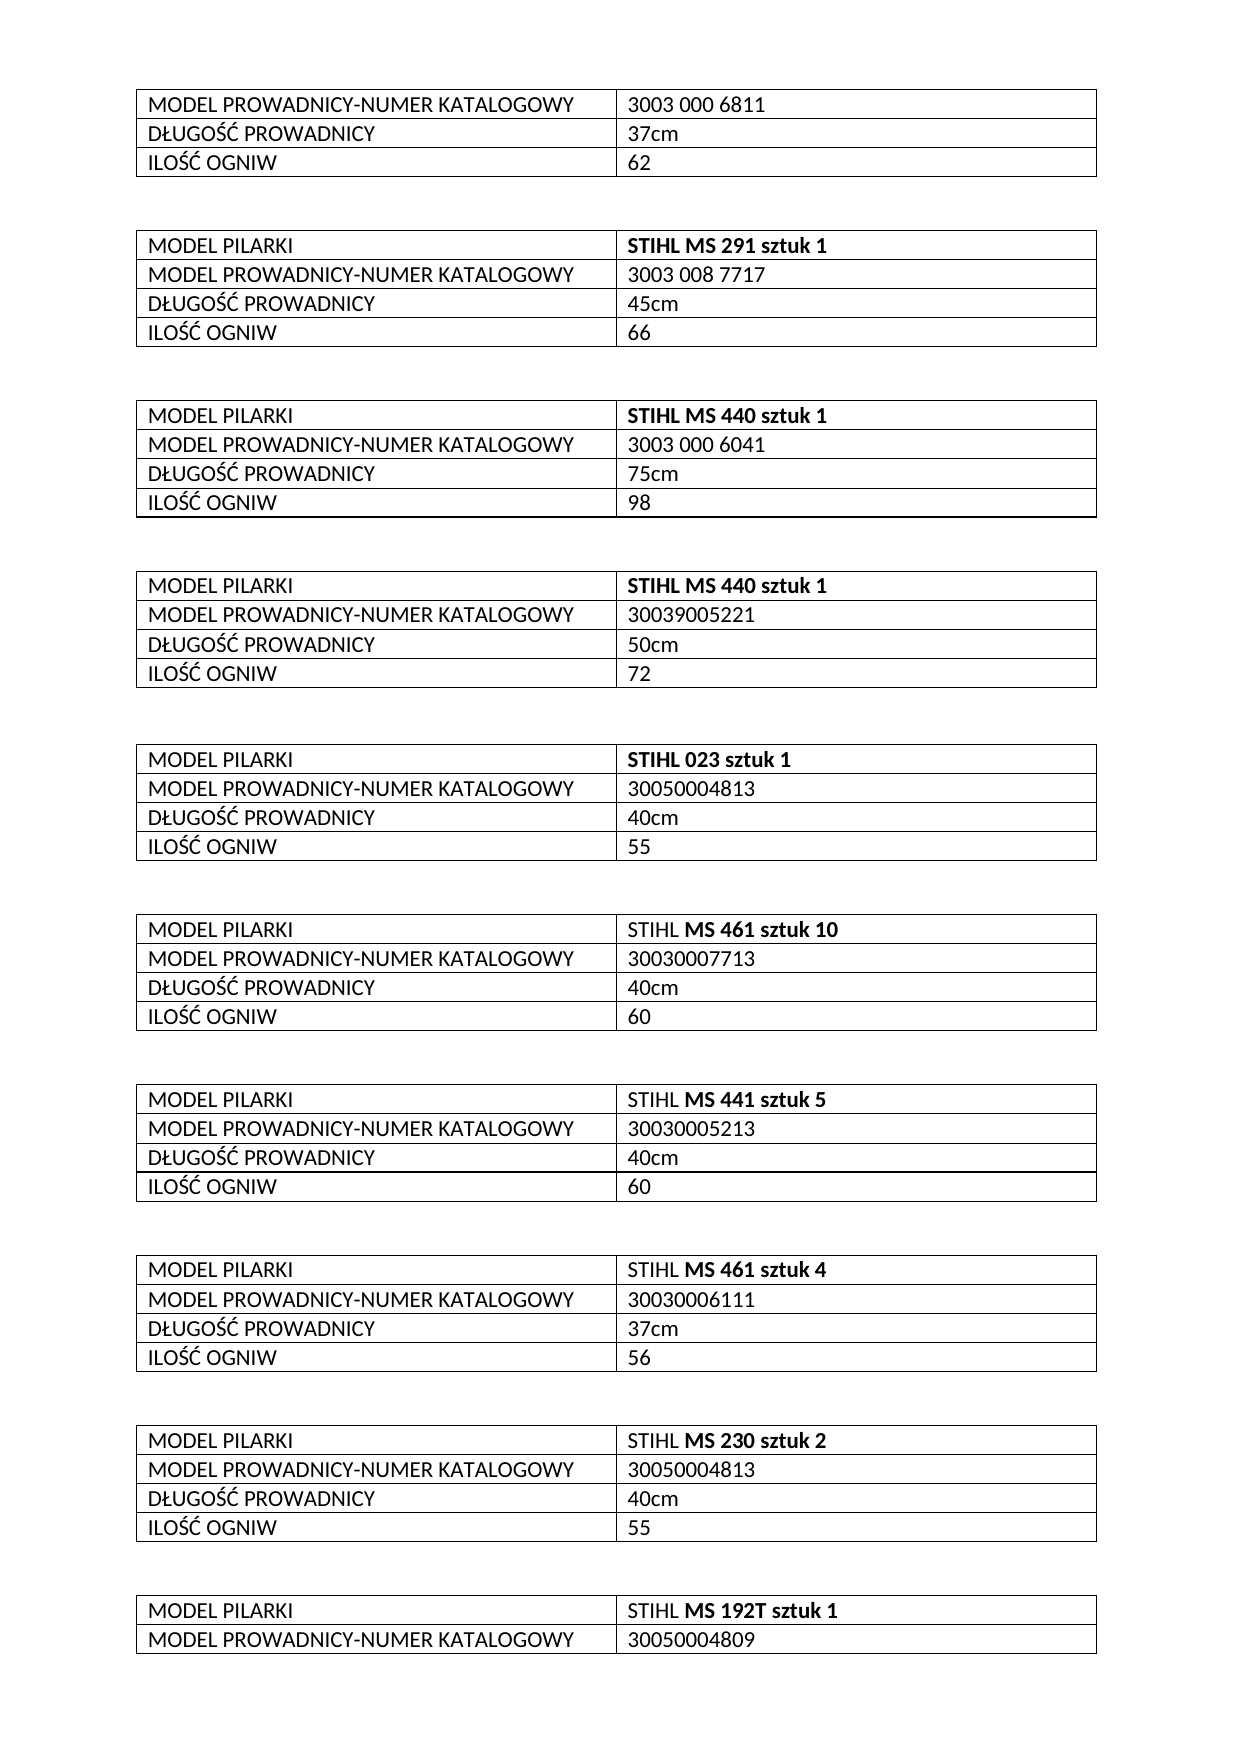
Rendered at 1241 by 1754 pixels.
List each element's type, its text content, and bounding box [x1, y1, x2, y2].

table_cell 30039005221 [617, 601, 1096, 629]
table_header STIHL MS 461 sztuk 10 [617, 915, 1096, 943]
table_cell ILOŚĆ OGNIW [137, 1513, 616, 1541]
table_cell MODEL PROWADNICY-NUMER KATALOGOWY [137, 774, 616, 802]
table_cell ILOŚĆ OGNIW [137, 659, 616, 687]
table_header STIHL MS 440 sztuk 1 [617, 572, 1096, 599]
table_cell 98 [617, 489, 1096, 516]
table_cell DŁUGOŚĆ PROWADNICY [137, 1144, 616, 1171]
table_header MODEL PILARKI [137, 401, 616, 429]
table_cell 37cm [617, 1314, 1096, 1342]
table_header STIHL MS 441 sztuk 5 [617, 1085, 1096, 1113]
table_cell 30030006111 [617, 1285, 1096, 1313]
table_cell ILOŚĆ OGNIW [137, 489, 616, 516]
table_cell MODEL PROWADNICY-NUMER KATALOGOWY [137, 430, 616, 458]
table_cell DŁUGOŚĆ PROWADNICY [137, 459, 616, 487]
table_cell MODEL PROWADNICY-NUMER KATALOGOWY [137, 601, 616, 629]
table_cell DŁUGOŚĆ PROWADNICY [137, 803, 616, 831]
table_cell 3003 000 6041 [617, 430, 1096, 458]
table_cell ILOŚĆ OGNIW [137, 318, 616, 346]
table_cell DŁUGOŚĆ PROWADNICY [137, 973, 616, 1001]
table_cell MODEL PROWADNICY-NUMER KATALOGOWY [137, 1625, 616, 1653]
table_cell 50cm [617, 630, 1096, 658]
table_cell 30050004813 [617, 1455, 1096, 1483]
table_cell MODEL PROWADNICY-NUMER KATALOGOWY [137, 90, 616, 118]
table_header MODEL PILARKI [137, 915, 616, 943]
table_header STIHL MS 291 sztuk 1 [617, 231, 1096, 259]
table_header STIHL 023 sztuk 1 [617, 745, 1096, 773]
table_cell DŁUGOŚĆ PROWADNICY [137, 1314, 616, 1342]
table_cell 60 [617, 1173, 1096, 1201]
table_cell ILOŚĆ OGNIW [137, 148, 616, 176]
table_header MODEL PILARKI [137, 1426, 616, 1454]
table_cell ILOŚĆ OGNIW [137, 1002, 616, 1030]
table_cell 30030005213 [617, 1114, 1096, 1142]
table_header STIHL MS 440 sztuk 1 [617, 401, 1096, 429]
table_header STIHL MS 192T sztuk 1 [617, 1596, 1096, 1624]
table_cell DŁUGOŚĆ PROWADNICY [137, 119, 616, 147]
table_cell 3003 000 6811 [617, 90, 1096, 118]
table_cell ILOŚĆ OGNIW [137, 1343, 616, 1371]
table_header STIHL MS 230 sztuk 2 [617, 1426, 1096, 1454]
table_cell 30050004813 [617, 774, 1096, 802]
table_cell 37cm [617, 119, 1096, 147]
table_header MODEL PILARKI [137, 231, 616, 259]
table_cell 75cm [617, 459, 1096, 487]
table_cell 55 [617, 832, 1096, 860]
table_cell MODEL PROWADNICY-NUMER KATALOGOWY [137, 1285, 616, 1313]
table_cell 40cm [617, 973, 1096, 1001]
table_header MODEL PILARKI [137, 1085, 616, 1113]
table_cell 72 [617, 659, 1096, 687]
table_header MODEL PILARKI [137, 572, 616, 599]
table_header STIHL MS 461 sztuk 4 [617, 1256, 1096, 1284]
table_cell 56 [617, 1343, 1096, 1371]
table_cell MODEL PROWADNICY-NUMER KATALOGOWY [137, 944, 616, 972]
table_cell 40cm [617, 803, 1096, 831]
table_cell MODEL PROWADNICY-NUMER KATALOGOWY [137, 1114, 616, 1142]
table_header MODEL PILARKI [137, 1256, 616, 1284]
table_cell 40cm [617, 1144, 1096, 1171]
table_cell 60 [617, 1002, 1096, 1030]
table_cell DŁUGOŚĆ PROWADNICY [137, 1484, 616, 1512]
table_cell MODEL PROWADNICY-NUMER KATALOGOWY [137, 1455, 616, 1483]
table_cell 62 [617, 148, 1096, 176]
table_cell DŁUGOŚĆ PROWADNICY [137, 289, 616, 317]
table_cell 3003 008 7717 [617, 260, 1096, 288]
table_cell 55 [617, 1513, 1096, 1541]
table_cell DŁUGOŚĆ PROWADNICY [137, 630, 616, 658]
table_cell ILOŚĆ OGNIW [137, 832, 616, 860]
table_header MODEL PILARKI [137, 1596, 616, 1624]
table_cell 40cm [617, 1484, 1096, 1512]
table_cell 45cm [617, 289, 1096, 317]
table_cell 30030007713 [617, 944, 1096, 972]
table_cell MODEL PROWADNICY-NUMER KATALOGOWY [137, 260, 616, 288]
table_cell ILOŚĆ OGNIW [137, 1173, 616, 1201]
table_header MODEL PILARKI [137, 745, 616, 773]
table_cell 30050004809 [617, 1625, 1096, 1653]
table_cell 66 [617, 318, 1096, 346]
